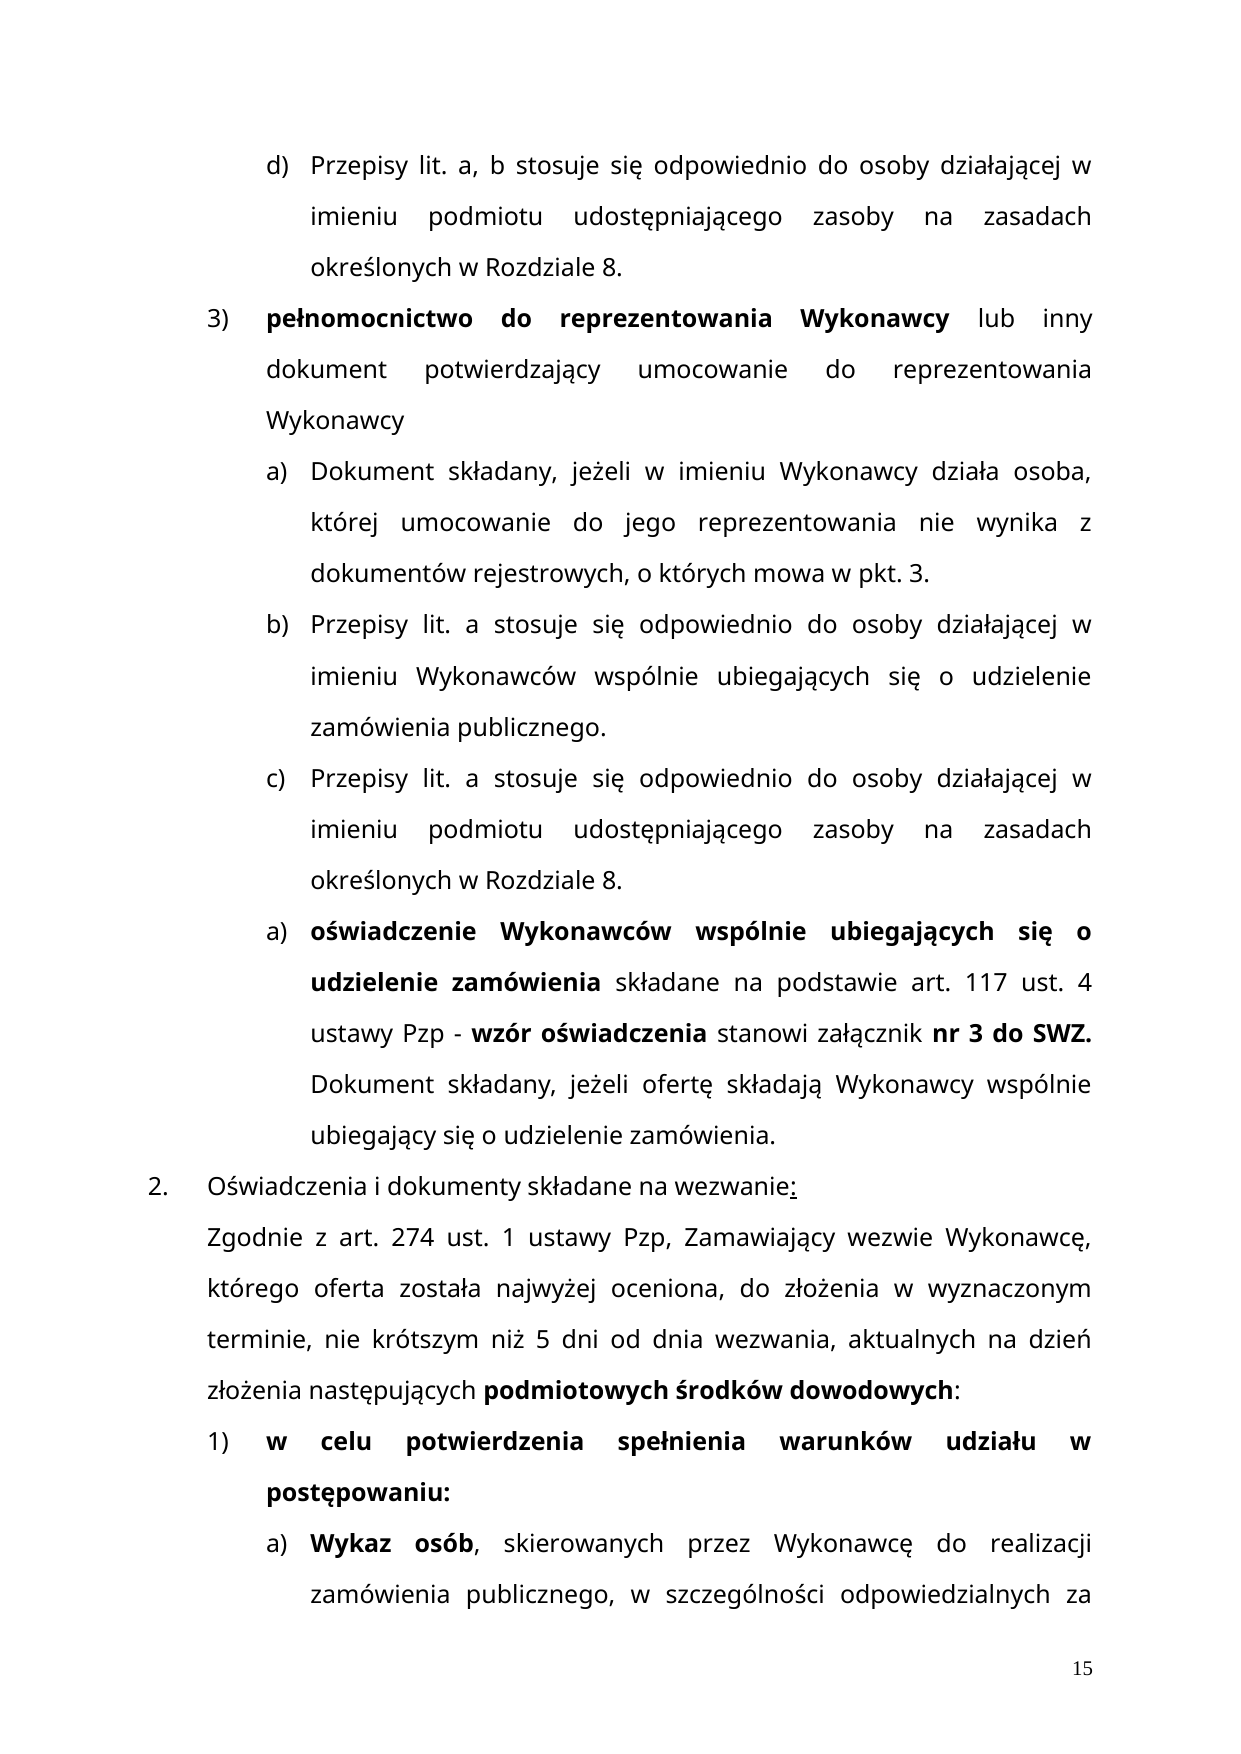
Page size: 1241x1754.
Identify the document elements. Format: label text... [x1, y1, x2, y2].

list Dokument składany, jeżeli w imieniu Wykonawcy działa osoba, której umocowanie do jego reprezentowania nie wynika z dokumentów rejestrowych, o których mowa w pkt. 3. [266, 454, 1092, 590]
list Przepisy lit. a, b stosuje się odpowiednio do osoby działającej w imieniu podmiotu udostępniającego zasoby na zasadach określonych w Rozdziale 8. [266, 148, 1092, 284]
list Przepisy lit. a stosuje się odpowiednio do osoby działającej w imieniu podmiotu udostępniającego zasoby na zasadach określonych w Rozdziale 8. [266, 760, 1092, 896]
text Zgodnie z art. 274 ust. 1 ustawy Pzp, Zamawiający wezwie Wykonawcę, którego oferta została najwyżej oceniona, do złożenia w wyznaczonym terminie, nie krótszym niż 5 dni od dnia wezwania, aktualnych na dzień złożenia następujących podmiotowych środków dowodowych: [207, 1219, 1092, 1407]
list oświadczenie Wykonawców wspólnie ubiegających się o udzielenie zamówienia składane na podstawie art. 117 ust. 4 ustawy Pzp - wzór oświadczenia stanowi załącznik nr 3 do SWZ. Dokument składany, jeżeli ofertę składają Wykonawcy wspólnie ubiegający się o udzielenie zamówienia. [266, 913, 1092, 1152]
list Oświadczenia i dokumenty składane na wezwanie: [148, 1168, 1092, 1203]
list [266, 1526, 1092, 1611]
list Przepisy lit. a stosuje się odpowiednio do osoby działającej w imieniu Wykonawców wspólnie ubiegających się o udzielenie zamówienia publicznego. [266, 607, 1092, 743]
list w celu potwierdzenia spełnienia warunków udziału w postępowaniu: [207, 1424, 1092, 1509]
list pełnomocnictwo do reprezentowania Wykonawcy lub inny dokument potwierdzający umocowanie do reprezentowania Wykonawcy [207, 301, 1092, 437]
